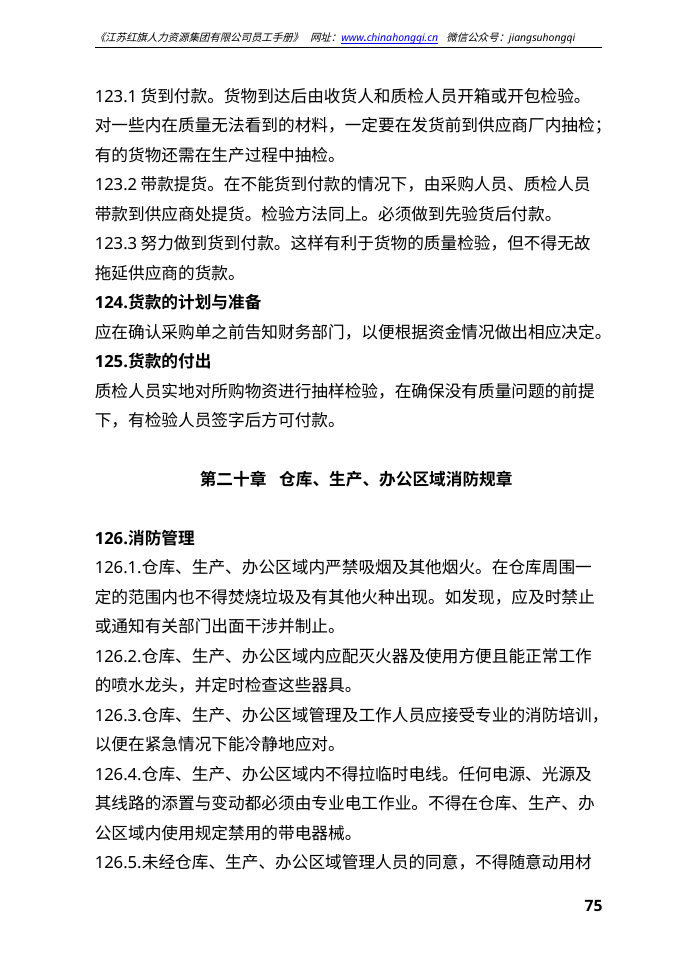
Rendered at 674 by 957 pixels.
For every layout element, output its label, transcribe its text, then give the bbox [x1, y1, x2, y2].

text 126.1.仓库、生产、办公区域内严禁吸烟及其他烟火。在仓库周围一定的范围内也不得焚烧垃圾及有其他火种出现。如发现，应及时禁止或通知有关部门出面干涉并制止。 [94, 552, 602, 640]
text 126.2.仓库、生产、办公区域内应配灭火器及使用方便且能正常工作的喷水龙头，并定时检查这些器具。 [94, 640, 602, 699]
text 126.4.仓库、生产、办公区域内不得拉临时电线。任何电源、光源及其线路的添置与变动都必须由专业电工作业。不得在仓库、生产、办公区域内使用规定禁用的带电器械。 [94, 758, 602, 847]
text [94, 847, 602, 876]
text 应在确认采购单之前告知财务部门，以便根据资金情况做出相应决定。 [94, 316, 602, 346]
text 123.1货到付款。货物到达后由收货人和质检人员开箱或开包检验。对一些内在质量无法看到的材料，一定要在发货前到供应商厂内抽检；有的货物还需在生产过程中抽检。 [94, 80, 602, 169]
list 仓库、生产、办公区域消防规章 [109, 463, 602, 493]
text 125.货款的付出 [94, 346, 602, 375]
text 123.3努力做到货到付款。这样有利于货物的质量检验，但不得无故拖延供应商的货款。 [94, 228, 602, 287]
text 126.3.仓库、生产、办公区域管理及工作人员应接受专业的消防培训，以便在紧急情况下能冷静地应对。 [94, 699, 602, 758]
text 质检人员实地对所购物资进行抽样检验，在确保没有质量问题的前提下，有检验人员签字后方可付款。 [94, 375, 602, 434]
text 123.2带款提货。在不能货到付款的情况下，由采购人员、质检人员带款到供应商处提货。检验方法同上。必须做到先验货后付款。 [94, 169, 602, 228]
text 126.消防管理 [94, 522, 602, 552]
text 124.货款的计划与准备 [94, 287, 602, 316]
